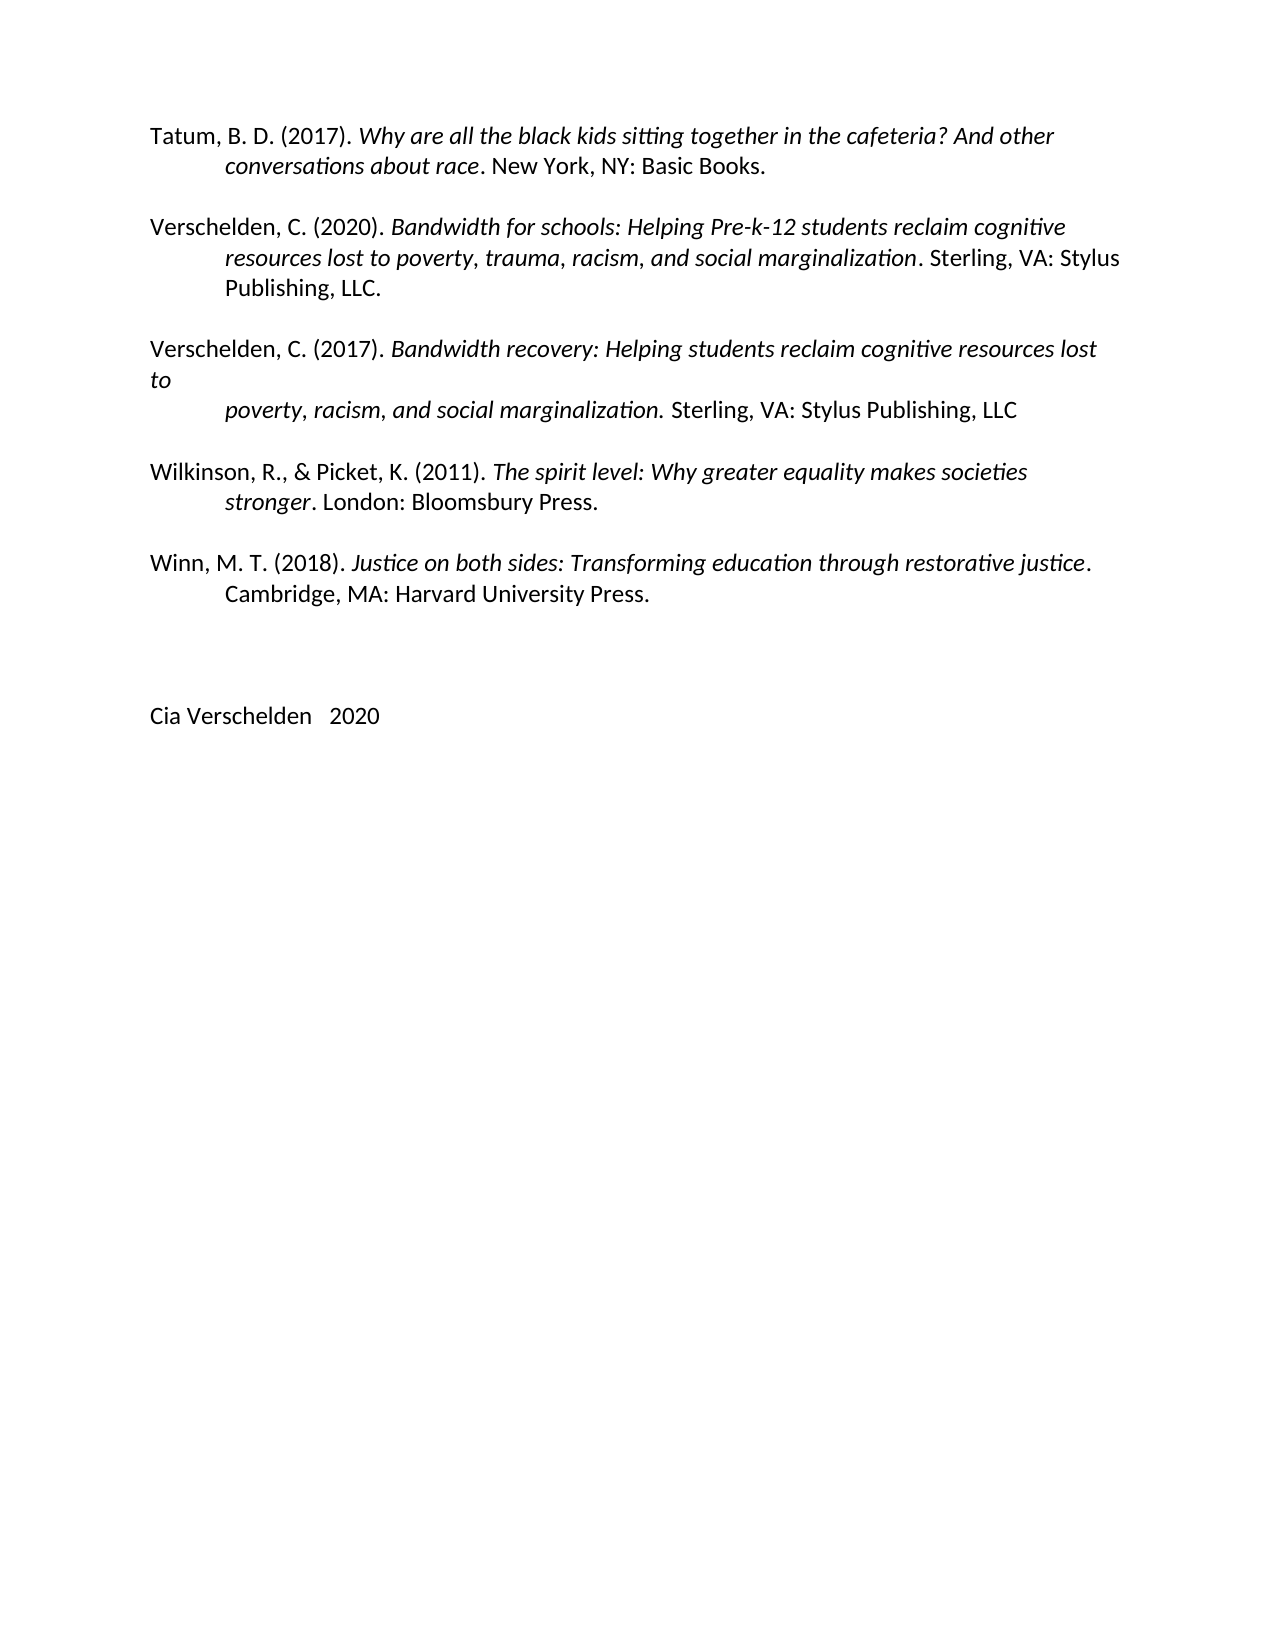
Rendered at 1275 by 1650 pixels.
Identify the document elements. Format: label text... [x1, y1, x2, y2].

text Cia Verschelden 2020 [150, 700, 1125, 730]
text resources lost to poverty, trauma, racism, and social marginalization. Sterling, VA: Stylus [150, 242, 1125, 273]
text Verschelden, C. (2020). Bandwidth for schools: Helping Pre-k-12 students reclaim cognitive [150, 212, 1125, 242]
text Wilkinson, R., & Picket, K. (2011). The spirit level: Why greater equality makes societies [150, 456, 1125, 486]
text Publishing, LLC. [225, 273, 1125, 303]
text Winn, M. T. (2018). Justice on both sides: Transforming education through restorative justice. [150, 547, 1125, 578]
text Cambridge, MA: Harvard University Press. [150, 578, 1125, 608]
text poverty, racism, and social marginalization. Sterling, VA: Stylus Publishing, LLC [150, 395, 1125, 425]
text Tatum, B. D. (2017). Why are all the black kids sitting together in the cafeteria? And other [150, 120, 1125, 151]
text conversations about race. New York, NY: Basic Books. [150, 151, 1125, 181]
text Verschelden, C. (2017). Bandwidth recovery: Helping students reclaim cognitive resources lost to [150, 334, 1125, 395]
text stronger. London: Bloomsbury Press. [150, 486, 1125, 517]
